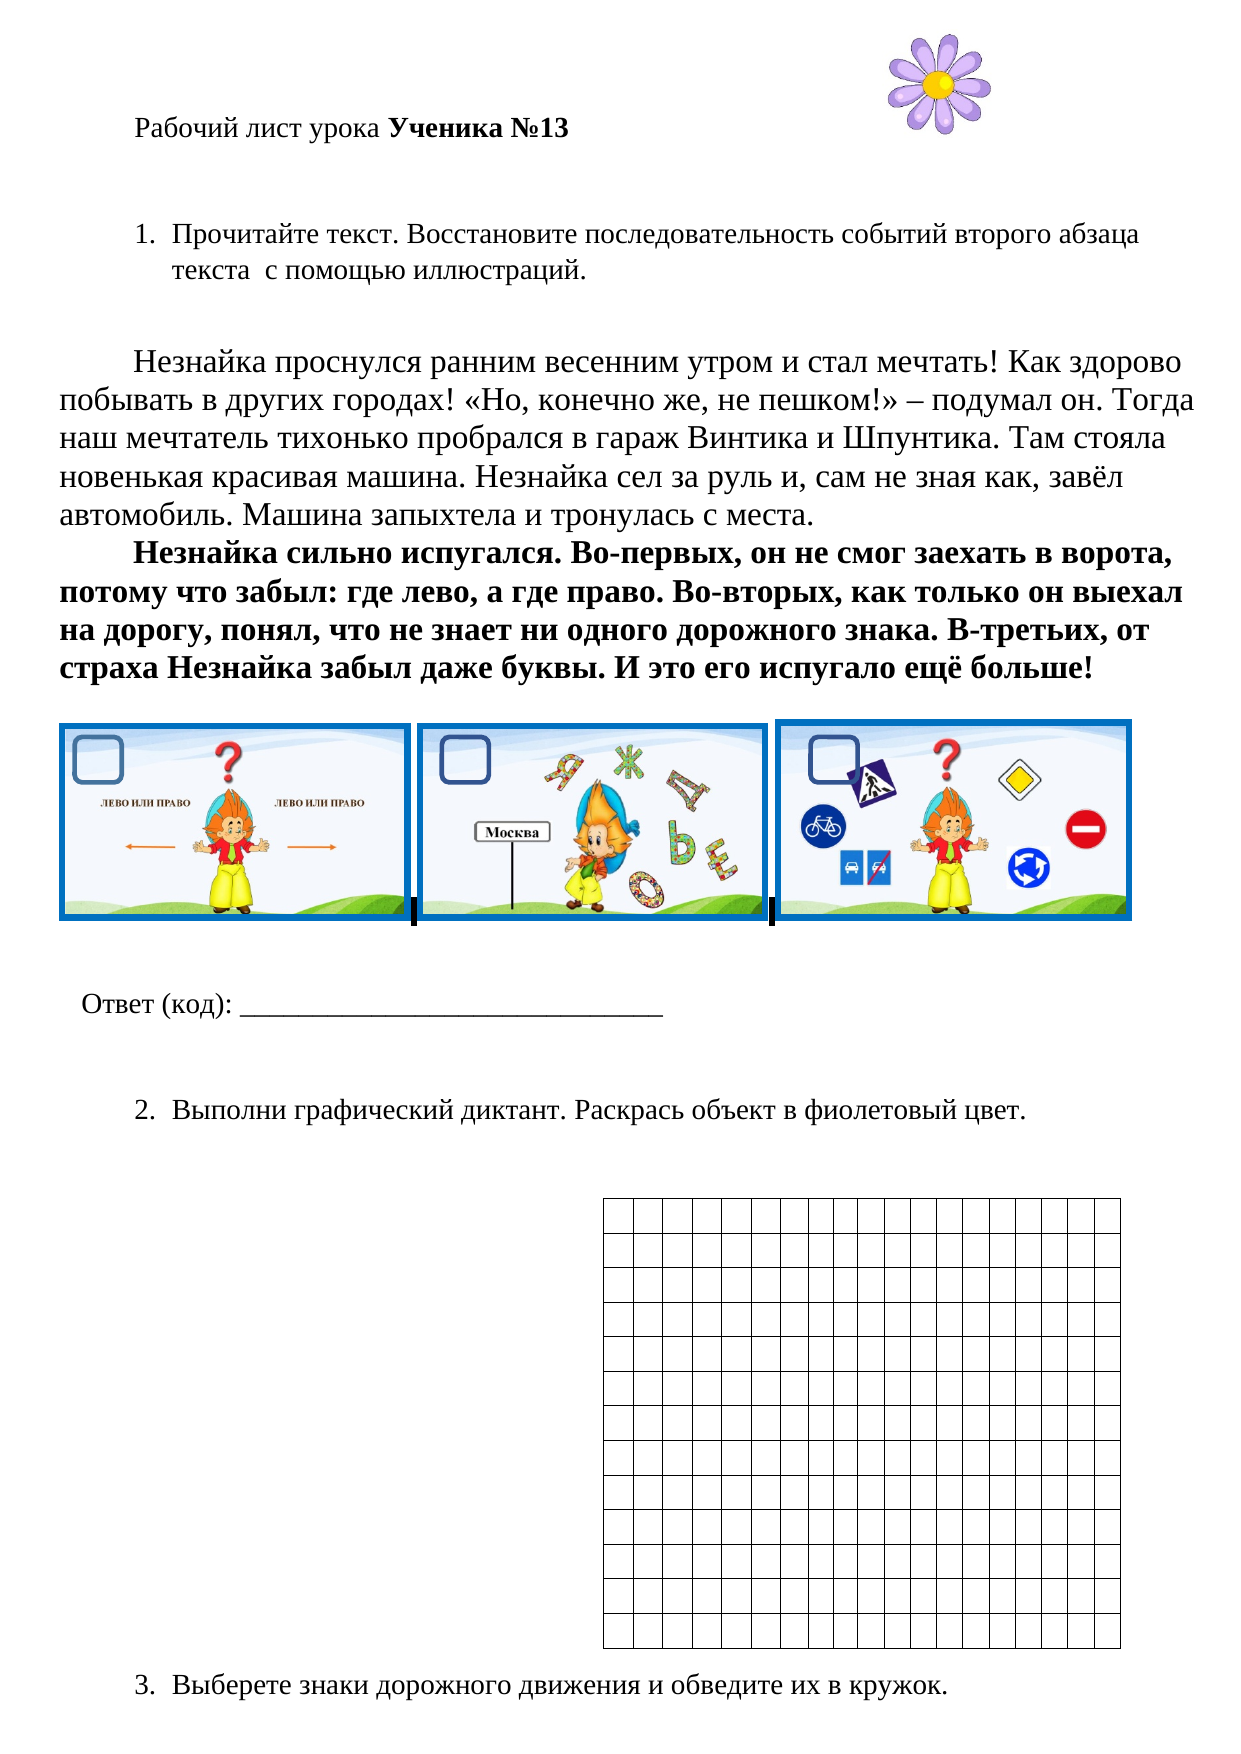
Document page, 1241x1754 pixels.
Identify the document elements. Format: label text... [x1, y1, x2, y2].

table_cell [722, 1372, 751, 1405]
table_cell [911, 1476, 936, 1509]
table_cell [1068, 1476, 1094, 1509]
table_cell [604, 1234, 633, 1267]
list Выполни графический диктант. Раскрась объект в фиолетовый цвет. [134, 1092, 1211, 1126]
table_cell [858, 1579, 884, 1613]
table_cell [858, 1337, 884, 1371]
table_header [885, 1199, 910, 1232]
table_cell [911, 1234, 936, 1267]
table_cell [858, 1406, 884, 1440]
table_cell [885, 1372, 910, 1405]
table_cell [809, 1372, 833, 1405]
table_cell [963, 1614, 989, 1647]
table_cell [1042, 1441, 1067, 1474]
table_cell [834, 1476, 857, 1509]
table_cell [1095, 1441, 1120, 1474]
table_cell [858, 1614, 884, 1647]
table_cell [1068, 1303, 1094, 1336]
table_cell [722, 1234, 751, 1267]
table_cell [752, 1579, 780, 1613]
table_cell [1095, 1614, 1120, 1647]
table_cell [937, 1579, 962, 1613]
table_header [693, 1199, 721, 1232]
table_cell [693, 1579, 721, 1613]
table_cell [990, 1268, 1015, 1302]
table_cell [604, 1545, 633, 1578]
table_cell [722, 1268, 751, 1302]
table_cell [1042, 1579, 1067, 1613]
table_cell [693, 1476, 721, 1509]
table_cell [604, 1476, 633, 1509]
text Незнайка сильно испугался. Во-первых, он не смог заехать в ворота, потому что забыл: где лево, а где право. Во-вторых, как только он выехал на дорогу, понял, что не знает ни одного дорожного знака. В-третьих, от страха Незнайка забыл даже буквы. И это его испугало ещё больше! [59, 532, 1211, 686]
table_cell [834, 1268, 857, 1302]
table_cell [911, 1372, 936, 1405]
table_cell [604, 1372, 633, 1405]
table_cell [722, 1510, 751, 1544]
text Ответ (код): _____________________________ [59, 986, 1211, 1020]
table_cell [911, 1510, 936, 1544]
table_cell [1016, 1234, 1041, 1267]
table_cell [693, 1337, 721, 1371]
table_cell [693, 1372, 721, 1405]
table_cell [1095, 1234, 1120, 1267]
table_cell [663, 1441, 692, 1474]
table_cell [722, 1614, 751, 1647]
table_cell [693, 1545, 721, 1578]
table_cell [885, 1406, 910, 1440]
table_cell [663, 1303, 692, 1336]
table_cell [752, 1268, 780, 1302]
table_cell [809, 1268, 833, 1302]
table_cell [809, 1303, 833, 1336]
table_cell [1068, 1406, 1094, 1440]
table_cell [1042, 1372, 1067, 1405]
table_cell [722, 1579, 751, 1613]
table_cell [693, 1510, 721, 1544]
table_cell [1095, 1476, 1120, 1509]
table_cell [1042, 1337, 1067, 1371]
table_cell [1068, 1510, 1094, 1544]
list Выберете знаки дорожного движения и обведите их в кружок. [134, 1667, 1211, 1701]
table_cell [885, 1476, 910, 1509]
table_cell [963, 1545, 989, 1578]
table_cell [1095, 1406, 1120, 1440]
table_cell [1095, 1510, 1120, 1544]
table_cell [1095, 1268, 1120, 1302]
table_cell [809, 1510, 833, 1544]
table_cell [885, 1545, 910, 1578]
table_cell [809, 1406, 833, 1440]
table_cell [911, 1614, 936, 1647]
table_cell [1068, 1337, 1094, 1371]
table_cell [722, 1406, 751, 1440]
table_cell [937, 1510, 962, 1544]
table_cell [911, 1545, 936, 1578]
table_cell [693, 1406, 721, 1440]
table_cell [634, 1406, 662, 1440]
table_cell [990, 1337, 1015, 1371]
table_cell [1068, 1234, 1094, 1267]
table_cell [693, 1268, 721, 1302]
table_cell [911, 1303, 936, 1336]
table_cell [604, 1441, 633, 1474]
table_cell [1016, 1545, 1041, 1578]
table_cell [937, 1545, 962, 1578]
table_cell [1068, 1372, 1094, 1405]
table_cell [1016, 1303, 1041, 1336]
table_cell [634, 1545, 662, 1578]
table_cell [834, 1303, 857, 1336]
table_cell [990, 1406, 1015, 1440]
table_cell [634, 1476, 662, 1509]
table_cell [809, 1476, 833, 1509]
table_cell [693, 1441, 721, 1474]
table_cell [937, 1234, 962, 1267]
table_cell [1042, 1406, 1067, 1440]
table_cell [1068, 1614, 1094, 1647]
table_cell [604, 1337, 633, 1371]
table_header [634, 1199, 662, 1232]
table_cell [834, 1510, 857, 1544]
picture [423, 729, 762, 914]
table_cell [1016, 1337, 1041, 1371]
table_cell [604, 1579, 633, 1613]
text Рабочий лист урока Ученика №13 [60, 29, 1211, 144]
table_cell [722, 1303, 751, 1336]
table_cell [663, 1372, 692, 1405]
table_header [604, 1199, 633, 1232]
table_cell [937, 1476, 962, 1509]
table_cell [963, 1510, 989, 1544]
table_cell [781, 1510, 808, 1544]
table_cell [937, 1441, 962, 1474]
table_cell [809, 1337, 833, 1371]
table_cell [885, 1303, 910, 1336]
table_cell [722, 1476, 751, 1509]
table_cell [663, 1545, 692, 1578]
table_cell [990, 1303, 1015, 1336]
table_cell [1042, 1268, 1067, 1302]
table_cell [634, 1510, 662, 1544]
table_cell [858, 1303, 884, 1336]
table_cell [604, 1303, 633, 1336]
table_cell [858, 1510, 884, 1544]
picture [65, 729, 404, 914]
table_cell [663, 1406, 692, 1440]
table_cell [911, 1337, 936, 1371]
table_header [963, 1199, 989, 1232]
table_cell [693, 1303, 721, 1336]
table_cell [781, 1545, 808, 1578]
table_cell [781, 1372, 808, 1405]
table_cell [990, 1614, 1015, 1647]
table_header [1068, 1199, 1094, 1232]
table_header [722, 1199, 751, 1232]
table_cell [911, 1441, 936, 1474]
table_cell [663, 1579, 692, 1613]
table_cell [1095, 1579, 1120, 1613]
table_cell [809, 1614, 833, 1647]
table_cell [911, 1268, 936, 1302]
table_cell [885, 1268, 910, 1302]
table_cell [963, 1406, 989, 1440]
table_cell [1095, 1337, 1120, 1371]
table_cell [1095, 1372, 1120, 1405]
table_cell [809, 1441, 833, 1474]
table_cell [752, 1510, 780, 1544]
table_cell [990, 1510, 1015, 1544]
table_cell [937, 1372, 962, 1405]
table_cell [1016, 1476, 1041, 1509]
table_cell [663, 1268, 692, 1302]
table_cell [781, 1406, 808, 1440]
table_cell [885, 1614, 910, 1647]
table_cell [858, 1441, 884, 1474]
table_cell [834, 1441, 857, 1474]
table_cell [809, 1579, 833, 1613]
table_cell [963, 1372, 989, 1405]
picture [882, 29, 996, 138]
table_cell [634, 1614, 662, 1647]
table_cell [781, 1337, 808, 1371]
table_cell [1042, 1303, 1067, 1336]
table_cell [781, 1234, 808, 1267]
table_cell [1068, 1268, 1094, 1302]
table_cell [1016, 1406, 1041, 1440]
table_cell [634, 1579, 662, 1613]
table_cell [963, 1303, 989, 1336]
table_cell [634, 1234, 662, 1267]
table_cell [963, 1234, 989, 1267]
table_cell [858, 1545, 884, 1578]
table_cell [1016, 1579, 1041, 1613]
list Прочитайте текст. Восстановите последовательность событий второго абзаца текста с помощью иллюстраций. [134, 216, 1211, 285]
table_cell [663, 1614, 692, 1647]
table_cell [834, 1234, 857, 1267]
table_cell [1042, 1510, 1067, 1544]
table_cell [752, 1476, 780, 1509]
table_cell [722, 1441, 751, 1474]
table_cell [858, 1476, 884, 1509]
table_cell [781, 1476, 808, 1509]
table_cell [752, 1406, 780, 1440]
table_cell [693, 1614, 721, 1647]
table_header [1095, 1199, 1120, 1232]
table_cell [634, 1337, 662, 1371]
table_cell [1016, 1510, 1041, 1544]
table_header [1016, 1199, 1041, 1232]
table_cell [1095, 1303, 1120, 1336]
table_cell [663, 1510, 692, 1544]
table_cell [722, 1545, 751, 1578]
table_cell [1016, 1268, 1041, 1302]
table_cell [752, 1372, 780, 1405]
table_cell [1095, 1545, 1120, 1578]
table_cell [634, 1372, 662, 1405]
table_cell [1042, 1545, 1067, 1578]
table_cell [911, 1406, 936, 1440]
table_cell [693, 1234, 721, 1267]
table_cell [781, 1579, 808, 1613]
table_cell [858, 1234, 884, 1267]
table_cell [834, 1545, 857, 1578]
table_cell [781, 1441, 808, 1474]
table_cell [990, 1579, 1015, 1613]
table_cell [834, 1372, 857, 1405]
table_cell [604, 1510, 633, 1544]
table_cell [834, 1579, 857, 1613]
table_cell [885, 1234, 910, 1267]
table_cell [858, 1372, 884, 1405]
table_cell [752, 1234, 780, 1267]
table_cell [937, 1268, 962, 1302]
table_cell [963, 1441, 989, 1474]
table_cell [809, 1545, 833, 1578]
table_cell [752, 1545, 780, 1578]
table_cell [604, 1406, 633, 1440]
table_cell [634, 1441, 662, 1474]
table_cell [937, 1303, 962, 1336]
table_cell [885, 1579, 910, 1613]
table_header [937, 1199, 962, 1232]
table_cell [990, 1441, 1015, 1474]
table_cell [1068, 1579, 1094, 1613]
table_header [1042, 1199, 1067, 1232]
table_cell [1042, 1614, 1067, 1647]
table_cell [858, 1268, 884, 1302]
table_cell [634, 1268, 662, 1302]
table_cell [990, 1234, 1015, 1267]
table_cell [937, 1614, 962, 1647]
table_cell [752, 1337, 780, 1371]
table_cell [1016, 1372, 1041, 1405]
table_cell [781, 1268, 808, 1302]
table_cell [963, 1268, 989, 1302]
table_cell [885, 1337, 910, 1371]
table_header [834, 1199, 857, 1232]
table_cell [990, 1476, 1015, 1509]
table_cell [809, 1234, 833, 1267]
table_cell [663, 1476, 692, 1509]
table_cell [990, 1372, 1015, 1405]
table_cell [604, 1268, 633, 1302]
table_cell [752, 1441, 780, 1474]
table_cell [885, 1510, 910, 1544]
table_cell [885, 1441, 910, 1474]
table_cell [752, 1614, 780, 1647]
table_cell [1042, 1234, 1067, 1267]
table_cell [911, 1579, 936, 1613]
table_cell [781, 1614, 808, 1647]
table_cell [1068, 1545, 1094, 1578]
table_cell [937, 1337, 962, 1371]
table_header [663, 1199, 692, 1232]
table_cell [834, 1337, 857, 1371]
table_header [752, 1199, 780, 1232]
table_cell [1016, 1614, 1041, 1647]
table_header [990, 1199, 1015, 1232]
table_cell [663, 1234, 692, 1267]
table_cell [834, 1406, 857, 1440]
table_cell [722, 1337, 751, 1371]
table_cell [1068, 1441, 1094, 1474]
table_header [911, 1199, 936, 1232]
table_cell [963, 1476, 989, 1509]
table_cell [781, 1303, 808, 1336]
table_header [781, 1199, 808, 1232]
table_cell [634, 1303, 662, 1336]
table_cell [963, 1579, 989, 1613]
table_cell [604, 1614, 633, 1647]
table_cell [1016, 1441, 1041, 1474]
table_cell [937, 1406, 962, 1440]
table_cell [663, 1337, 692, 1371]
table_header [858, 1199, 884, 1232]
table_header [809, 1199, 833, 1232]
text Незнайка проснулся ранним весенним утром и стал мечтать! Как здорово побывать в других городах! «Но, конечно же, не пешком!» – подумал он. Тогда наш мечтатель тихонько пробрался в гараж Винтика и Шпунтика. Там стояла новенькая красивая машина. Незнайка сел за руль и, сам не зная как, завёл автомобиль. Машина запыхтела и тронулась с места. [59, 341, 1211, 532]
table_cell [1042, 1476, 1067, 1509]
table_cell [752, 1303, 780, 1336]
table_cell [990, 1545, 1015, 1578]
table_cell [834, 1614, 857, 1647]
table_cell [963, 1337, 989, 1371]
picture [781, 726, 1126, 914]
